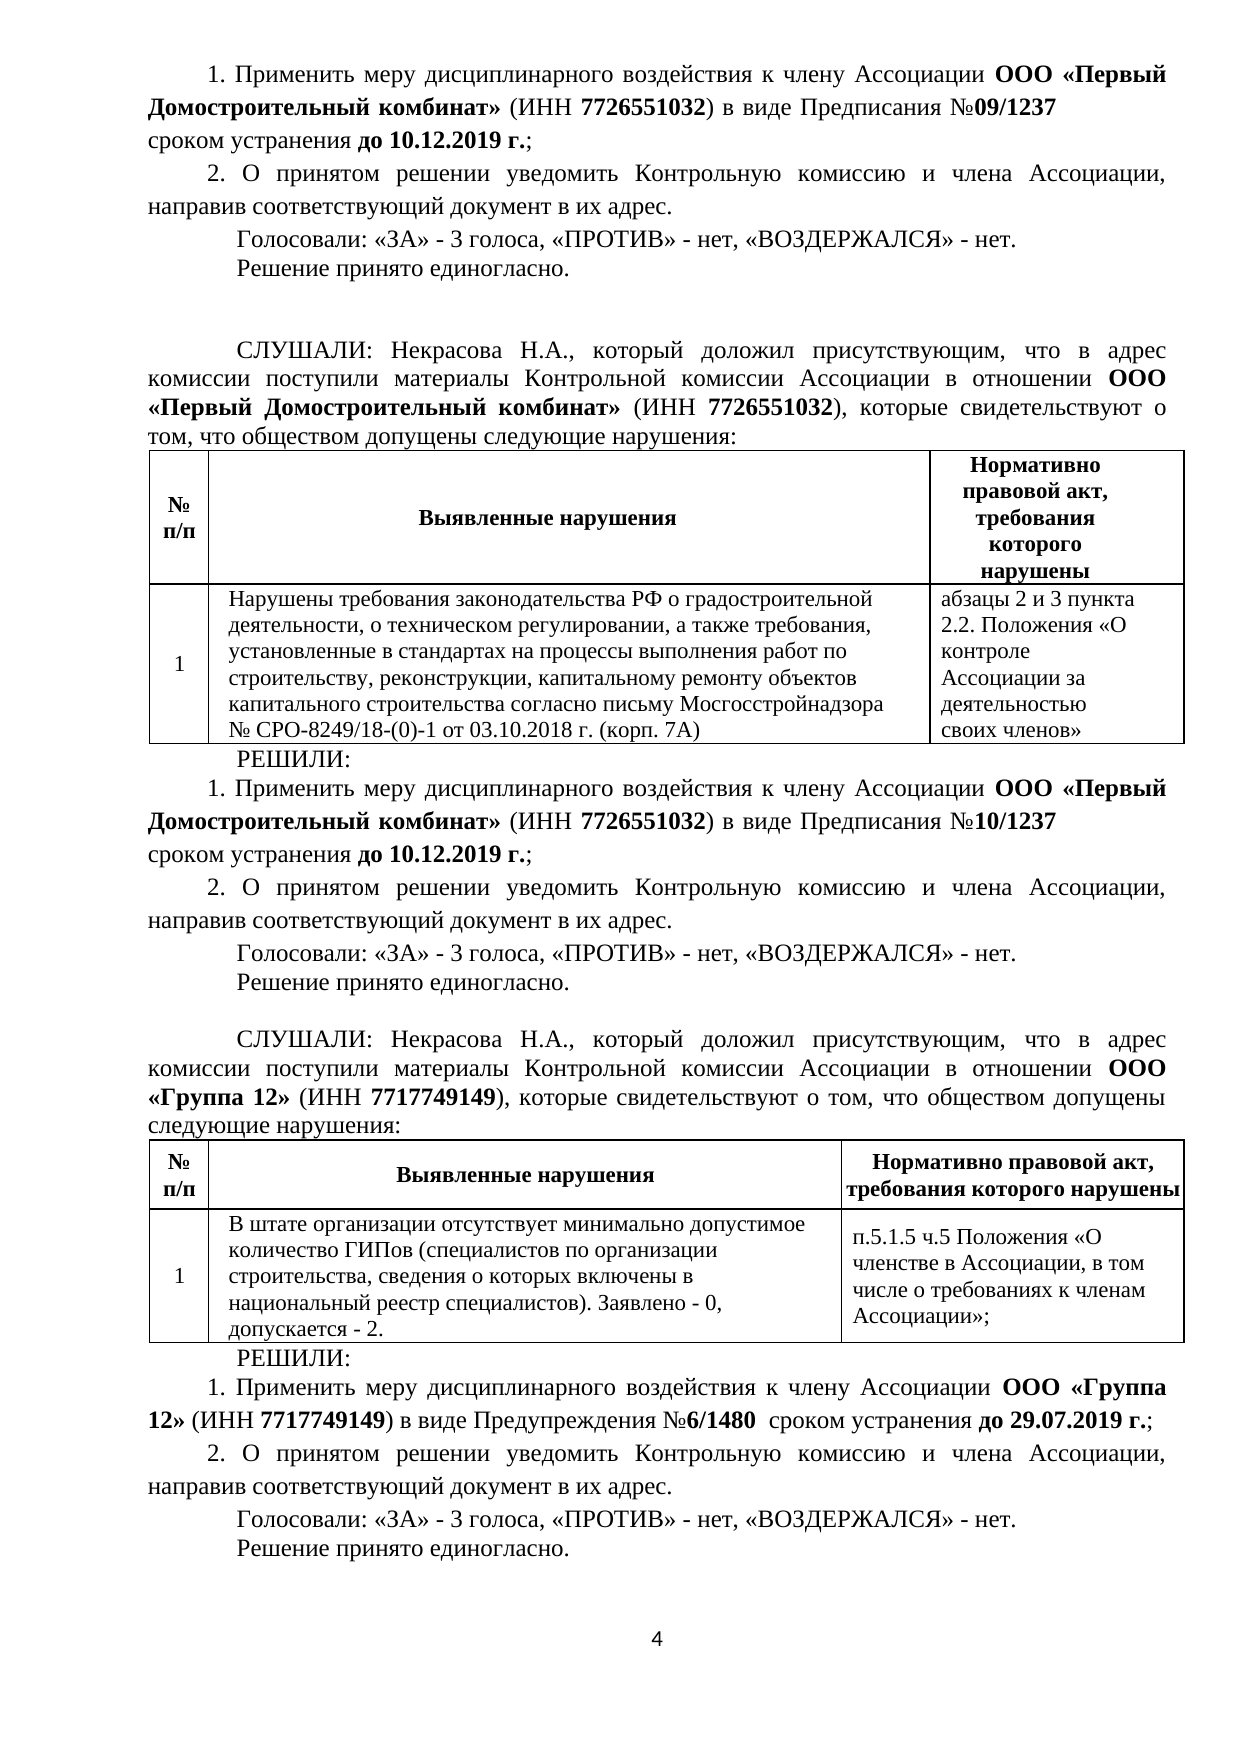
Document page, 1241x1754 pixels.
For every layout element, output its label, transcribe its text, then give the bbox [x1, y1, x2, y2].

table_cell п.5.1.5 ч.5 Положения «О членстве в Ассоциации, в том числе о требованиях к членам Ассоциации»; [842, 1210, 1183, 1342]
text 2. О принятом решении уведомить Контрольную комиссию и члена Ассоциации, направив соответствующий документ в их адрес. [148, 1438, 1166, 1500]
text СЛУШАЛИ: Некрасова Н.А., который доложил присутствующим, что в адрес комиссии поступили материалы Контрольной комиссии Ассоциации в отношении ООО «Группа 12» (ИНН 7717749149), которые свидетельствуют о том, что обществом допущены следующие нарушения: [148, 1024, 1166, 1139]
text 2. О принятом решении уведомить Контрольную комиссию и члена Ассоциации, направив соответствующий документ в их адрес. [148, 158, 1166, 220]
table_header Выявленные нарушения [209, 451, 929, 583]
table_header Нормативно правовой акт, требования которого нарушены [931, 451, 1183, 583]
text Решение принято единогласно. [163, 1533, 1166, 1562]
text 1. Применить меру дисциплинарного воздействия к члену Ассоциации ООО «Первый Домостроительный комбинат» (ИНН 7726551032) в виде Предписания №10/1237 сроком устранения до 10.12.2019 г.; [148, 773, 1166, 868]
text Голосовали: «ЗА» - 3 голоса, «ПРОТИВ» - нет, «ВОЗДЕРЖАЛСЯ» - нет. [148, 1504, 1166, 1533]
text 1. Применить меру дисциплинарного воздействия к члену Ассоциации ООО «Группа 12» (ИНН 7717749149) в виде Предупреждения №6/1480 сроком устранения до 29.07.2019 г.; [148, 1372, 1166, 1434]
text 1. Применить меру дисциплинарного воздействия к члену Ассоциации ООО «Первый Домостроительный комбинат» (ИНН 7726551032) в виде Предписания №09/1237 сроком устранения до 10.12.2019 г.; [148, 59, 1166, 154]
text Решение принято единогласно. [148, 253, 1166, 282]
text РЕШИЛИ: [148, 744, 1122, 773]
table_header № п/п [150, 451, 208, 583]
table_header Нормативно правовой акт, требования которого нарушены [842, 1141, 1183, 1208]
text 2. О принятом решении уведомить Контрольную комиссию и члена Ассоциации, направив соответствующий документ в их адрес. [148, 872, 1166, 934]
table_header Выявленные нарушения [209, 1141, 841, 1208]
table_cell 1 [150, 585, 208, 743]
table_cell абзацы 2 и 3 пункта 2.2. Положения «О контроле Ассоциации за деятельностью своих членов» [931, 585, 1183, 743]
text Решение принято единогласно. [148, 967, 1166, 996]
text Голосовали: «ЗА» - 3 голоса, «ПРОТИВ» - нет, «ВОЗДЕРЖАЛСЯ» - нет. [148, 224, 1166, 253]
text Голосовали: «ЗА» - 3 голоса, «ПРОТИВ» - нет, «ВОЗДЕРЖАЛСЯ» - нет. [148, 938, 1166, 967]
text РЕШИЛИ: [148, 1343, 1166, 1372]
table_cell В штате организации отсутствует минимально допустимое количество ГИПов (специалистов по организации строительства, сведения о которых включены в национальный реестр специалистов). Заявлено - 0, допускается - 2. [209, 1210, 841, 1342]
table_cell 1 [150, 1210, 208, 1342]
table_cell Нарушены требования законодательства РФ о градостроительной деятельности, о техническом регулировании, а также требования, установленные в стандартах на процессы выполнения работ по строительству, реконструкции, капитальному ремонту объектов капитального строительства согласно письму Мосгосстройнадзора № СРО-8249/18-(0)-1 от 03.10.2018 г. (корп. 7А) [209, 585, 929, 743]
table_header № п/п [150, 1141, 208, 1208]
